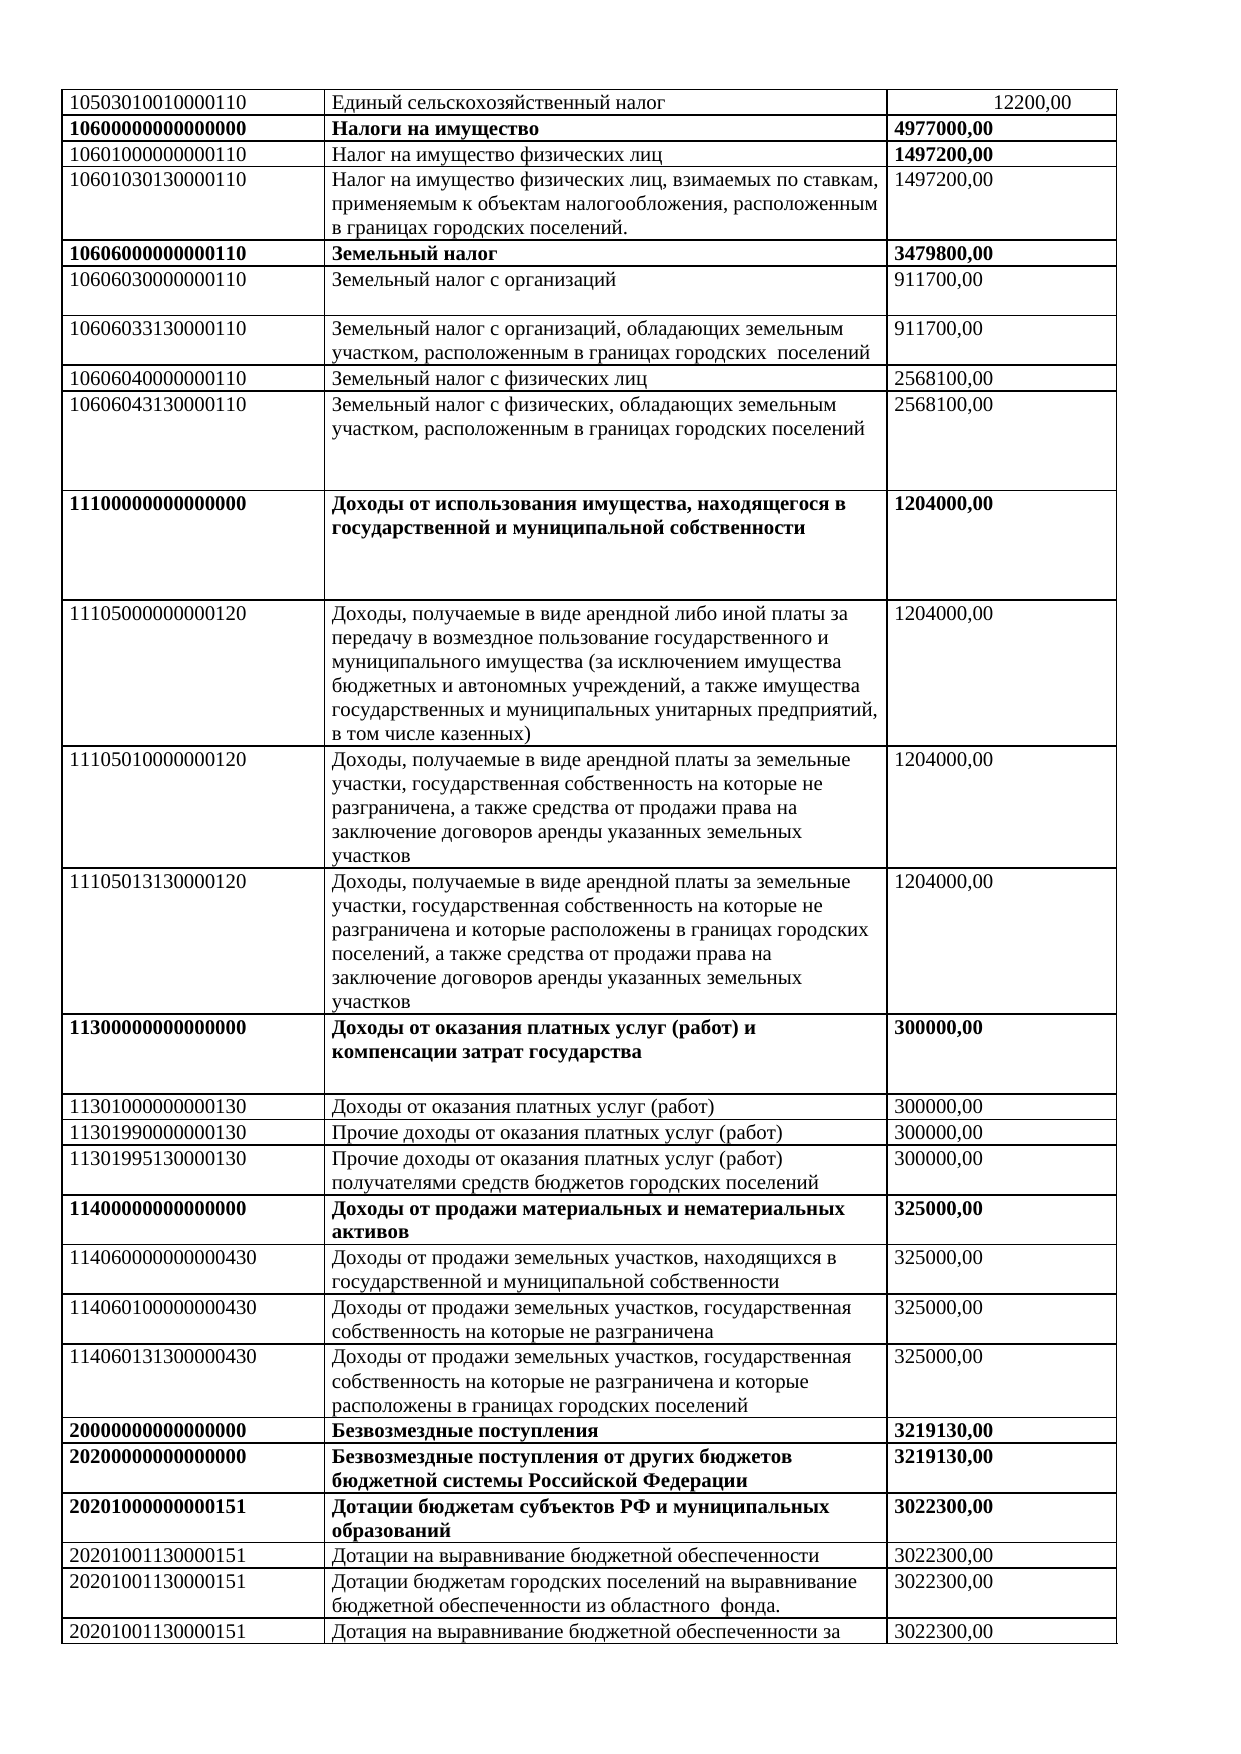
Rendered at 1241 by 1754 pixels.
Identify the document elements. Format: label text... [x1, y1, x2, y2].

table_cell 114060131300000430 [63, 1345, 324, 1417]
table_cell 11301990000000130 [63, 1120, 324, 1144]
table_cell 1497200,00 [888, 167, 1116, 239]
table_cell 11105010000000120 [63, 747, 324, 867]
table_cell Налог на имущество физических лиц [325, 142, 886, 166]
table_cell 300000,00 [888, 1146, 1116, 1194]
table_cell 10606043130000110 [63, 392, 324, 489]
table_cell 11300000000000000 [63, 1015, 324, 1093]
table_cell 11105013130000120 [63, 869, 324, 1013]
table_cell 4977000,00 [888, 116, 1116, 140]
table_cell Доходы от оказания платных услуг (работ) [325, 1095, 886, 1118]
table_cell 20200000000000000 [63, 1444, 324, 1492]
table_cell Налог на имущество физических лиц, взимаемых по ставкам, применяемым к объектам налогообложения, расположенным в границах городских поселений. [325, 167, 886, 239]
table_cell 325000,00 [888, 1196, 1116, 1243]
table_cell Земельный налог с организаций [325, 267, 886, 314]
table_cell 20201001130000151 [63, 1569, 324, 1617]
table_cell 2568100,00 [888, 392, 1116, 489]
table_cell 2568100,00 [888, 366, 1116, 390]
table_cell 300000,00 [888, 1095, 1116, 1118]
table_cell 3479800,00 [888, 241, 1116, 265]
table_cell Доходы, получаемые в виде арендной либо иной платы за передачу в возмездное пользование государственного и муниципального имущества (за исключением имущества бюджетных и автономных учреждений, а также имущества государственных и муниципальных унитарных предприятий, в том числе казенных) [325, 601, 886, 745]
table_cell 20201000000000151 [63, 1494, 324, 1542]
table_cell Доходы, получаемые в виде арендной платы за земельные участки, государственная собственность на которые не разграничена, а также средства от продажи права на заключение договоров аренды указанных земельных участков [325, 747, 886, 867]
table_cell 3219130,00 [888, 1418, 1116, 1442]
table_cell 300000,00 [888, 1015, 1116, 1093]
table_cell 3022300,00 [888, 1543, 1116, 1567]
table_cell 114060000000000430 [63, 1245, 324, 1293]
table_cell 114060100000000430 [63, 1295, 324, 1343]
table_cell Доходы, получаемые в виде арендной платы за земельные участки, государственная собственность на которые не разграничена и которые расположены в границах городских поселений, а также средства от продажи права на заключение договоров аренды указанных земельных участков [325, 869, 886, 1013]
table_cell 1204000,00 [888, 491, 1116, 599]
table_cell 10601030130000110 [63, 167, 324, 239]
table_cell Земельный налог с организаций, обладающих земельным участком, расположенным в границах городских поселений [325, 316, 886, 364]
table_cell 911700,00 [888, 316, 1116, 364]
table_cell Земельный налог [325, 241, 886, 265]
table_cell Дотации бюджетам субъектов РФ и муниципальных образований [325, 1494, 886, 1542]
table_cell 911700,00 [888, 267, 1116, 314]
table_cell 11301995130000130 [63, 1146, 324, 1194]
table_cell 325000,00 [888, 1345, 1116, 1417]
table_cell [325, 90, 886, 114]
table_cell Безвозмездные поступления от других бюджетов бюджетной системы Российской Федерации [325, 1444, 886, 1492]
table_cell Земельный налог с физических лиц [325, 366, 886, 390]
table_cell Безвозмездные поступления [325, 1418, 886, 1442]
table_cell 20201001130000151 [63, 1543, 324, 1567]
table_cell Дотации бюджетам городских поселений на выравнивание бюджетной обеспеченности из областного фонда. [325, 1569, 886, 1617]
table_cell Доходы от продажи земельных участков, находящихся в государственной и муниципальной собственности [325, 1245, 886, 1293]
table_cell 11100000000000000 [63, 491, 324, 599]
table_cell 1497200,00 [888, 142, 1116, 166]
table_cell 10606000000000110 [63, 241, 324, 265]
table_cell 1204000,00 [888, 747, 1116, 867]
table_cell Доходы от продажи земельных участков, государственная собственность на которые не разграничена [325, 1295, 886, 1343]
table_cell 20201001130000151 [63, 1619, 324, 1643]
table_cell 3022300,00 [888, 1569, 1116, 1617]
table_cell 3219130,00 [888, 1444, 1116, 1492]
table_cell 325000,00 [888, 1245, 1116, 1293]
table_cell Доходы от использования имущества, находящегося в государственной и муниципальной собственности [325, 491, 886, 599]
table_cell 10606033130000110 [63, 316, 324, 364]
table_cell 1204000,00 [888, 601, 1116, 745]
table_cell Земельный налог с физических, обладающих земельным участком, расположенным в границах городских поселений [325, 392, 886, 489]
table_cell 325000,00 [888, 1295, 1116, 1343]
table_cell Доходы от оказания платных услуг (работ) и компенсации затрат государства [325, 1015, 886, 1093]
table_cell Доходы от продажи материальных и нематериальных активов [325, 1196, 886, 1243]
table_cell 10503010010000110 [63, 90, 324, 114]
table_cell 3022300,00 [888, 1619, 1116, 1643]
table_cell 20000000000000000 [63, 1418, 324, 1442]
table_cell Прочие доходы от оказания платных услуг (работ) [325, 1120, 886, 1144]
table_cell 10600000000000000 [63, 116, 324, 140]
table_cell 10606040000000110 [63, 366, 324, 390]
table_cell 11105000000000120 [63, 601, 324, 745]
table_cell Налоги на имущество [325, 116, 886, 140]
table_cell 12200,00 [888, 90, 1116, 114]
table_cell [325, 1619, 886, 1643]
table_cell 10606030000000110 [63, 267, 324, 314]
table_cell Дотации на выравнивание бюджетной обеспеченности [325, 1543, 886, 1567]
table_cell Доходы от продажи земельных участков, государственная собственность на которые не разграничена и которые расположены в границах городских поселений [325, 1345, 886, 1417]
table_cell 3022300,00 [888, 1494, 1116, 1542]
table_cell 10601000000000110 [63, 142, 324, 166]
table_cell 11301000000000130 [63, 1095, 324, 1118]
table_cell 300000,00 [888, 1120, 1116, 1144]
table_cell 1204000,00 [888, 869, 1116, 1013]
table_cell Прочие доходы от оказания платных услуг (работ) получателями средств бюджетов городских поселений [325, 1146, 886, 1194]
table_cell 11400000000000000 [63, 1196, 324, 1243]
